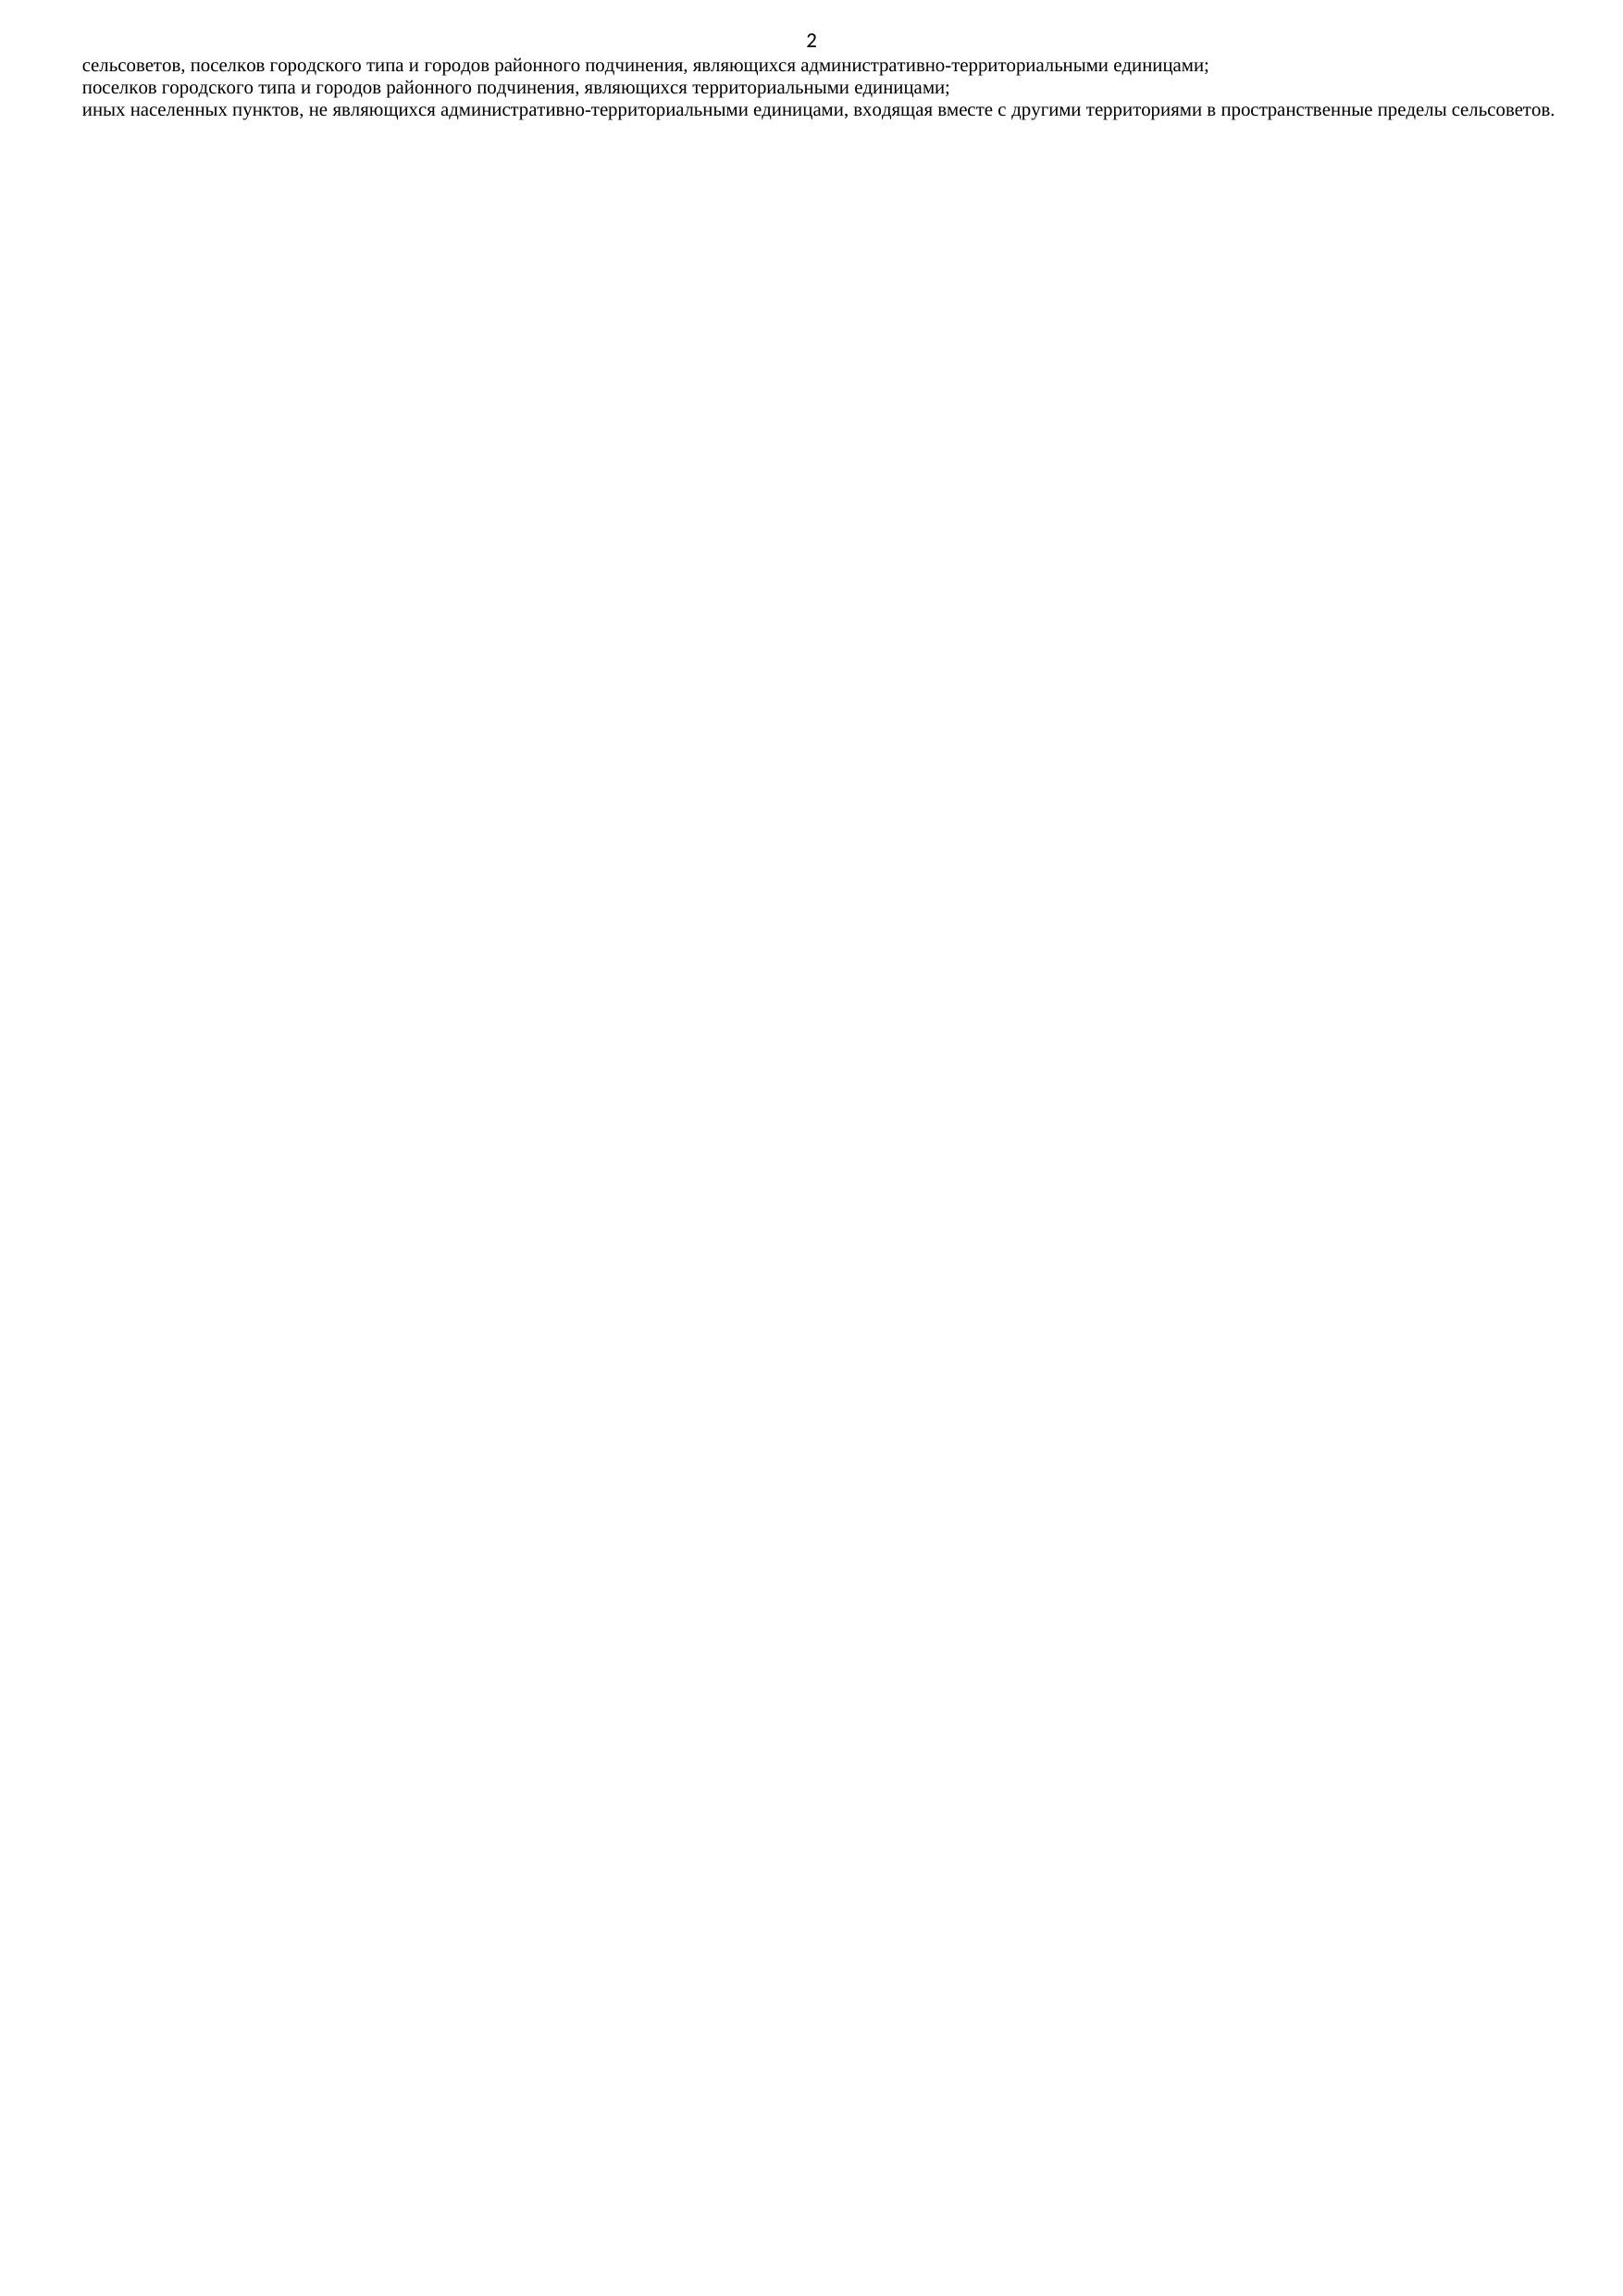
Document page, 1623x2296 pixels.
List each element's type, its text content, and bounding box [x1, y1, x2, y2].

text иных населенных пунктов, не являющихся административно-территориальными единицами, входящая вместе с другими территориями в пространственные пределы сельсоветов. [27, 98, 1595, 120]
text поселков городского типа и городов районного подчинения, являющихся территориальными единицами; [27, 76, 1595, 98]
text сельсоветов, поселков городского типа и городов районного подчинения, являющихся административно-территориальными единицами; [27, 54, 1595, 76]
